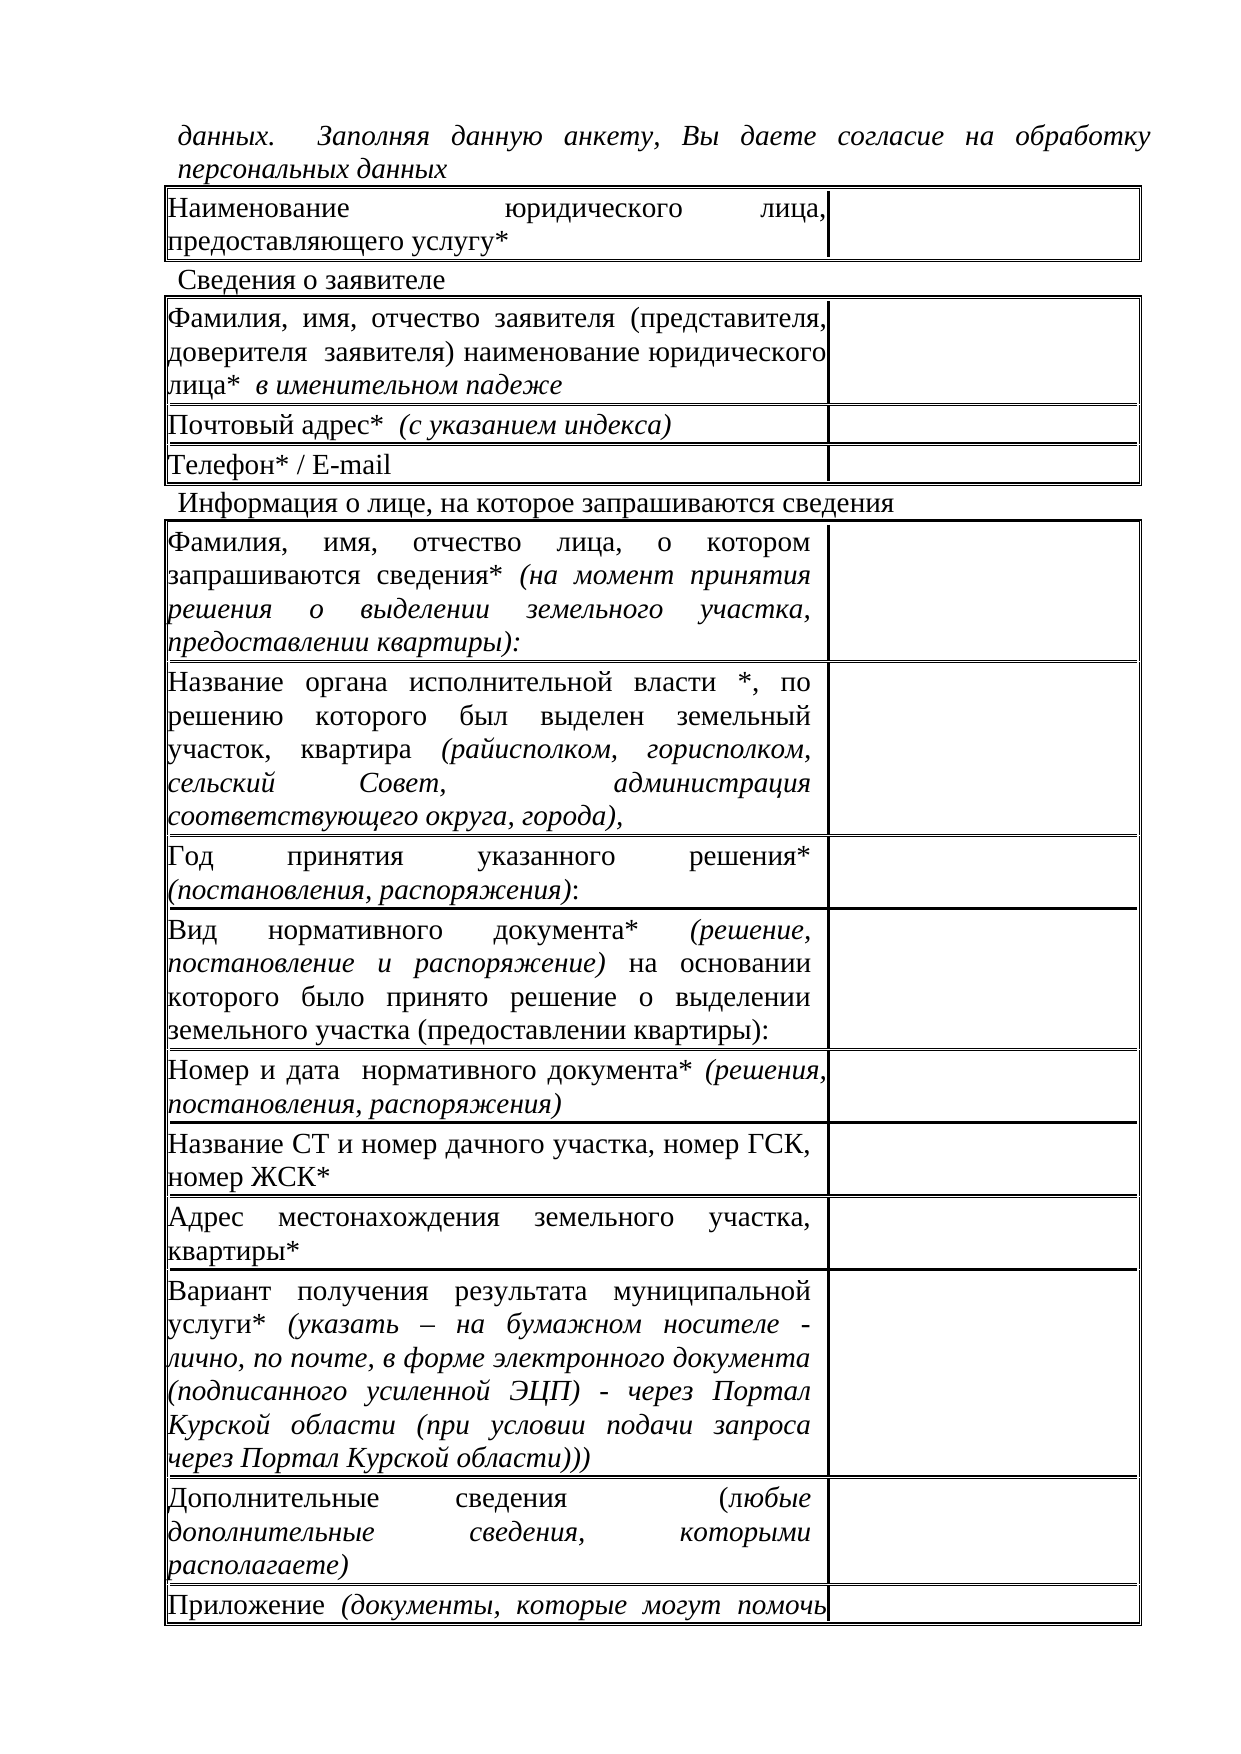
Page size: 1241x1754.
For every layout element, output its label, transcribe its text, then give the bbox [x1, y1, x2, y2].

table_cell Адрес местонахождения земельного участка, квартиры* [168, 1194, 827, 1268]
table_header [828, 522, 1139, 659]
table_cell [830, 403, 1139, 442]
table_cell Дополнительные сведения (любые дополнительные сведения, которыми располагаете) [168, 1475, 827, 1582]
table_cell [830, 1475, 1139, 1582]
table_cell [168, 1583, 828, 1622]
text Информация о лице, на которое запрашиваются сведения [177, 485, 1152, 519]
table_header Наименование юридического лица, предоставляющего услугу* [168, 189, 828, 259]
table_header [828, 299, 1139, 402]
table_cell [830, 1048, 1139, 1121]
table_header Фамилия, имя, отчество лица, о котором запрашиваются сведения* (на момент принятия решения о выделении земельного участка, предоставлении квартиры): [168, 522, 828, 659]
table_cell [830, 1268, 1140, 1475]
table_cell [828, 442, 1139, 482]
table_cell Почтовый адрес* (с указанием индекса) [168, 403, 827, 442]
table_header [828, 189, 1139, 259]
table_cell Год принятия указанного решения* (постановления, распоряжения): [168, 834, 827, 907]
table_cell [830, 660, 1139, 833]
table_cell Вариант получения результата муниципальной услуги* (указать – на бумажном носителе - лично, по почте, в форме электронного документа (подписанного усиленной ЭЦП) - через Портал Курской области (при условии подачи запроса через Портал Курской области))) [166, 1268, 827, 1475]
table_cell Номер и дата нормативного документа* (решения, постановления, распоряжения) [168, 1048, 827, 1121]
text Сведения о заявителе [177, 262, 1152, 295]
table_cell Телефон* / E-mail [168, 442, 828, 482]
table_cell Название СТ и номер дачного участка, номер ГСК, номер ЖСК* [168, 1121, 827, 1194]
table_cell [830, 1194, 1139, 1268]
table_cell [830, 834, 1139, 907]
table_cell Вид нормативного документа* (решение, постановление и распоряжение) на основании которого было принято решение о выделении земельного участка (предоставлении квартиры): [168, 907, 827, 1047]
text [177, 118, 1152, 185]
table_cell [830, 1121, 1139, 1194]
table_cell Название органа исполнительной власти *, по решению которого был выделен земельный участок, квартира (райисполком, горисполком, сельский Совет, администрация соответствующего округа, города), [168, 660, 827, 833]
table_cell [828, 1583, 1139, 1622]
table_cell [830, 907, 1139, 1047]
table_header Фамилия, имя, отчество заявителя (представителя, доверителя заявителя) наименование юридического лица* в именительном падеже [168, 299, 828, 402]
